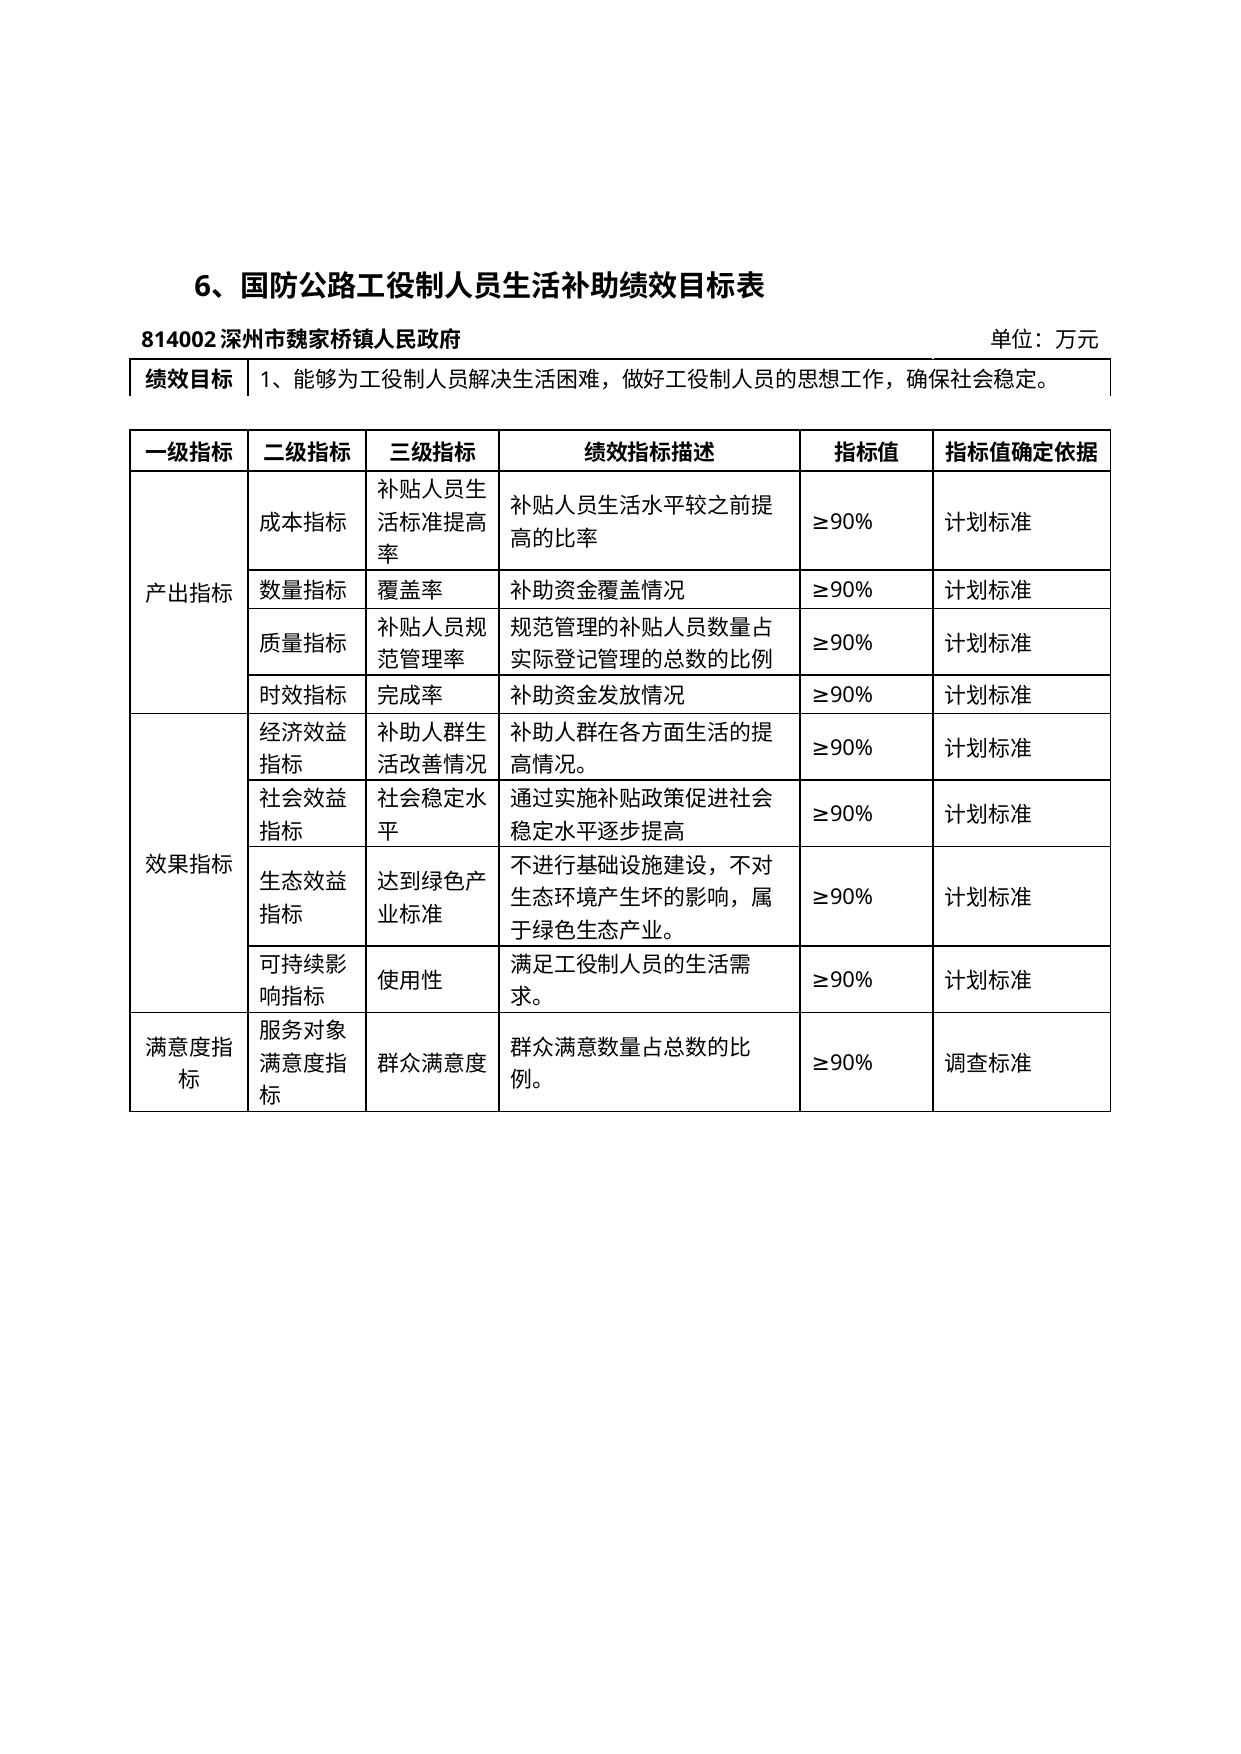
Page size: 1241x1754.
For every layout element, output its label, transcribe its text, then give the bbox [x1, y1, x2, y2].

table_cell 补助人群在各方面生活的提高情况。 [500, 714, 799, 779]
table_cell 计划标准 [934, 781, 1110, 846]
table_header 指标值 [801, 431, 932, 470]
table_cell 计划标准 [934, 472, 1110, 569]
table_cell 时效指标 [249, 676, 365, 713]
text 6、国防公路工役制人员生活补助绩效目标表 [136, 252, 1104, 317]
table_cell ≥90% [801, 847, 932, 945]
table_cell 完成率 [367, 676, 498, 713]
table_cell 绩效目标 [131, 360, 247, 396]
table_cell 达到绿色产业标准 [367, 847, 498, 945]
table_cell ≥90% [801, 609, 932, 674]
table_cell 补贴人员规范管理率 [367, 609, 498, 674]
table_cell 补助资金发放情况 [500, 676, 799, 713]
table_cell 通过实施补贴政策促进社会稳定水平逐步提高 [500, 781, 799, 846]
table_cell 群众满意数量占总数的比例。 [500, 1013, 799, 1111]
table_cell ≥90% [801, 571, 932, 608]
table_cell ≥90% [801, 676, 932, 713]
table_cell 使用性 [367, 947, 498, 1011]
table_cell 群众满意度 [367, 1013, 498, 1111]
table_cell 计划标准 [934, 571, 1110, 608]
table_cell 计划标准 [934, 847, 1110, 945]
table_cell ≥90% [801, 714, 932, 779]
table_cell 覆盖率 [367, 571, 498, 608]
table_cell 社会稳定水平 [367, 781, 498, 846]
table_cell 计划标准 [934, 609, 1110, 674]
table_header 单位：万元 [934, 318, 1110, 358]
table_cell ≥90% [801, 472, 932, 569]
table_cell 质量指标 [249, 609, 365, 674]
table_cell ≥90% [801, 1013, 932, 1111]
table_cell 生态效益指标 [249, 847, 365, 945]
table_cell 补助资金覆盖情况 [500, 571, 799, 608]
table_header 一级指标 [131, 431, 247, 470]
table_cell 1、能够为工役制人员解决生活困难，做好工役制人员的思想工作，确保社会稳定。 [249, 360, 1110, 396]
table_cell 社会效益指标 [249, 781, 365, 846]
table_cell 服务对象满意度指标 [249, 1013, 365, 1111]
table_header 绩效指标描述 [500, 431, 799, 470]
table_cell 经济效益指标 [249, 714, 365, 779]
table_header 指标值确定依据 [934, 431, 1110, 470]
table_cell 可持续影响指标 [249, 947, 365, 1011]
table_cell 计划标准 [934, 676, 1110, 713]
table_header 二级指标 [249, 431, 365, 470]
table_cell 补助人群生活改善情况 [367, 714, 498, 779]
table_cell 满意度指标 [131, 1013, 247, 1111]
table_cell ≥90% [801, 947, 932, 1011]
table_cell ≥90% [801, 781, 932, 846]
table_cell 效果指标 [131, 714, 247, 1011]
table_cell 产出指标 [131, 472, 247, 713]
table_cell 补贴人员生活标准提高率 [367, 472, 498, 569]
table_cell 满足工役制人员的生活需求。 [500, 947, 799, 1011]
table_cell 数量指标 [249, 571, 365, 608]
table_header 三级指标 [367, 431, 498, 470]
table_header 814002深州市魏家桥镇人民政府 [131, 318, 932, 358]
table_cell 调查标准 [934, 1013, 1110, 1111]
table_cell 计划标准 [934, 714, 1110, 779]
table_cell 补贴人员生活水平较之前提高的比率 [500, 472, 799, 569]
table_cell 计划标准 [934, 947, 1110, 1011]
table_cell 规范管理的补贴人员数量占实际登记管理的总数的比例 [500, 609, 799, 674]
table_cell 不进行基础设施建设，不对生态环境产生坏的影响，属于绿色生态产业。 [500, 847, 799, 945]
table_cell 成本指标 [249, 472, 365, 569]
